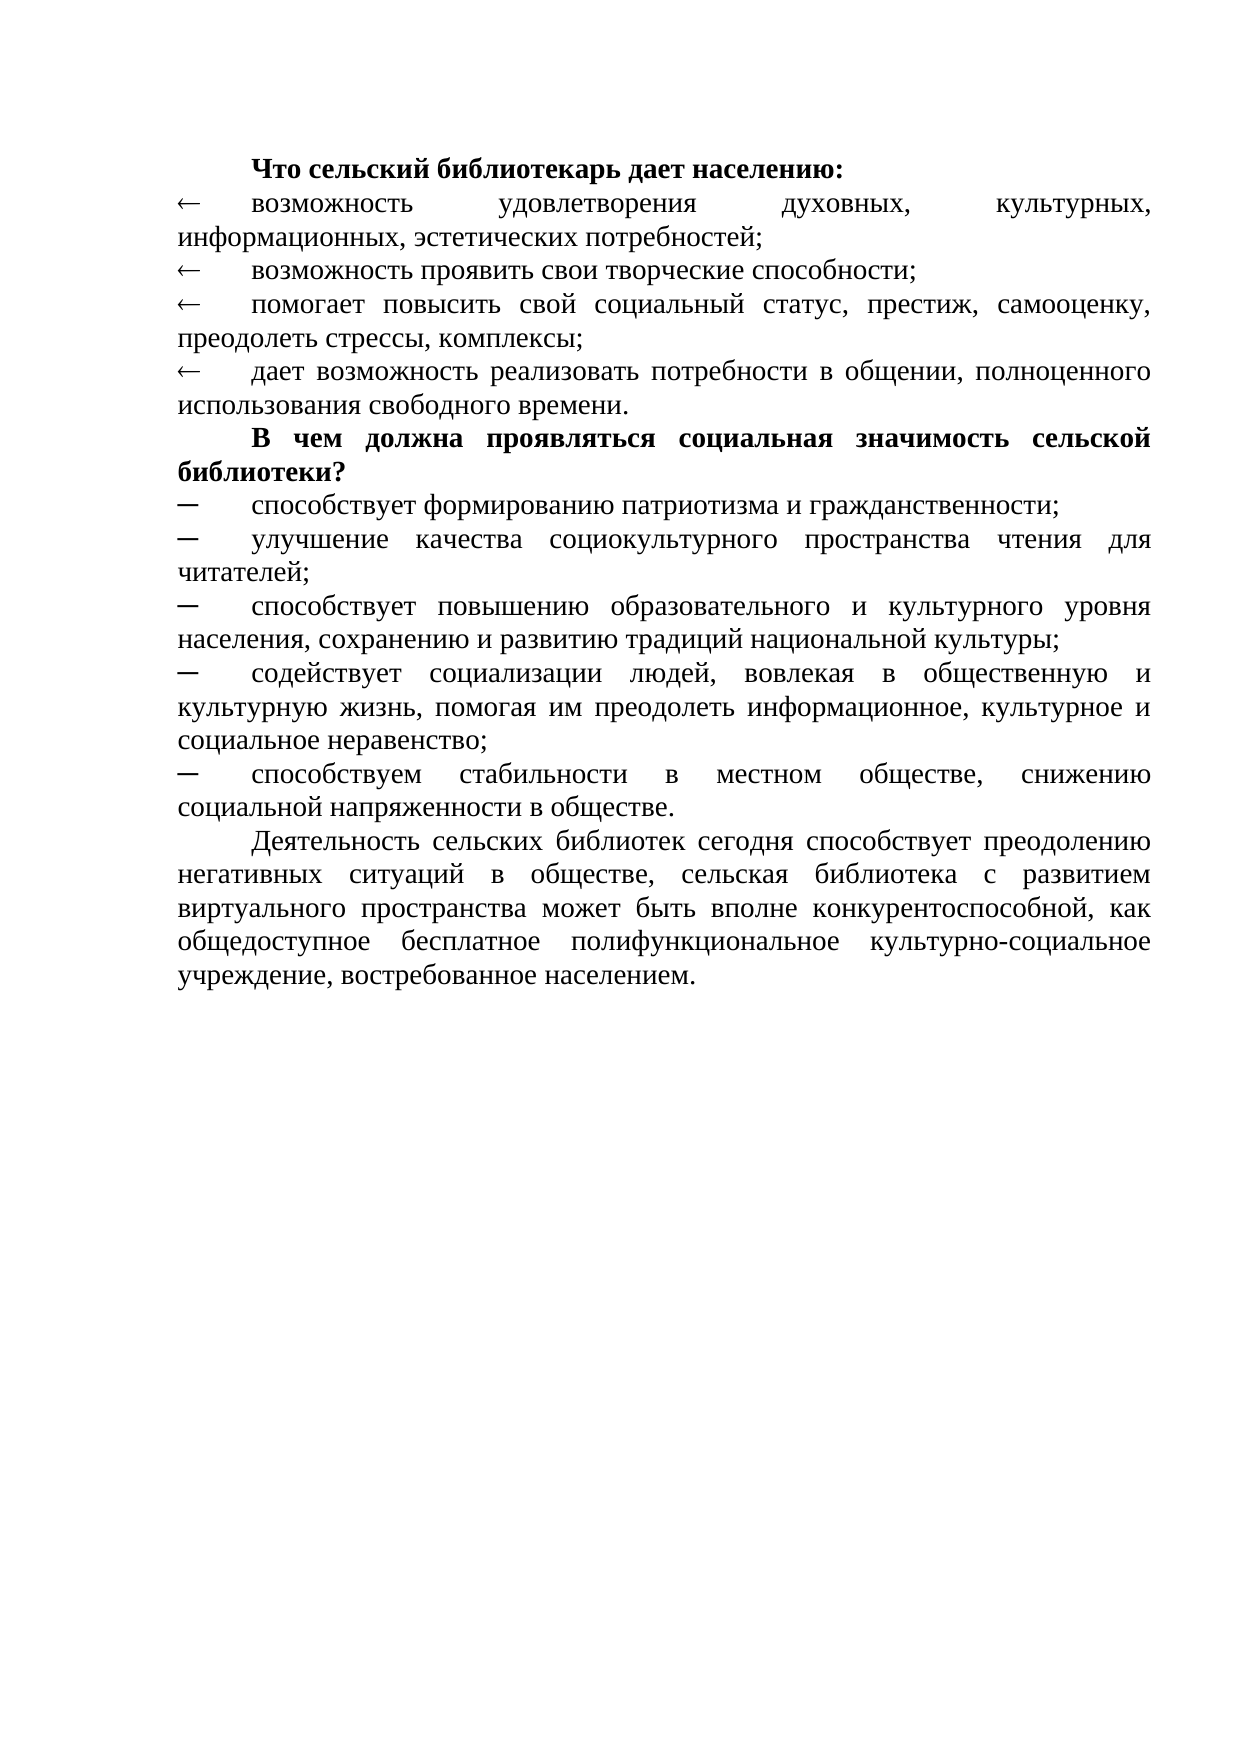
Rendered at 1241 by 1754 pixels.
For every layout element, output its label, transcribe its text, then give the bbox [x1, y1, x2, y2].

list возможность удовлетворения духовных, культурных, информационных, эстетических потребностей; [177, 185, 1152, 252]
list возможность проявить свои творческие способности; [177, 252, 1152, 286]
list дает возможность реализовать потребности в общении, полноценного использования свободного времени. [177, 353, 1152, 420]
list содействует социализации людей, вовлекая в общественную и культурную жизнь, помогая им преодолеть информационное, культурное и социальное неравенство; [177, 655, 1152, 756]
list способствуем стабильности в местном обществе, снижению социальной напряженности в обществе. [177, 756, 1152, 823]
list способствует повышению образовательного и культурного уровня населения, сохранению и развитию традиций национальной культуры; [177, 588, 1152, 655]
list помогает повысить свой социальный статус, престиж, самооценку, преодолеть стрессы, комплексы; [177, 286, 1152, 353]
list улучшение качества социокультурного пространства чтения для читателей; [177, 521, 1152, 588]
list способствует формированию патриотизма и гражданственности; [177, 487, 1152, 521]
text Деятельность сельских библиотек сегодня способствует преодолению негативных ситуаций в обществе, сельская библиотека с развитием виртуального пространства может быть вполне конкурентоспособной, как общедоступное бесплатное полифункциональное культурно-социальное учреждение, востребованное населением. [177, 823, 1152, 991]
text Что сельский библиотекарь дает населению: [177, 152, 1152, 185]
text В чем должна проявляться социальная значимость сельской библиотеки? [177, 420, 1152, 487]
